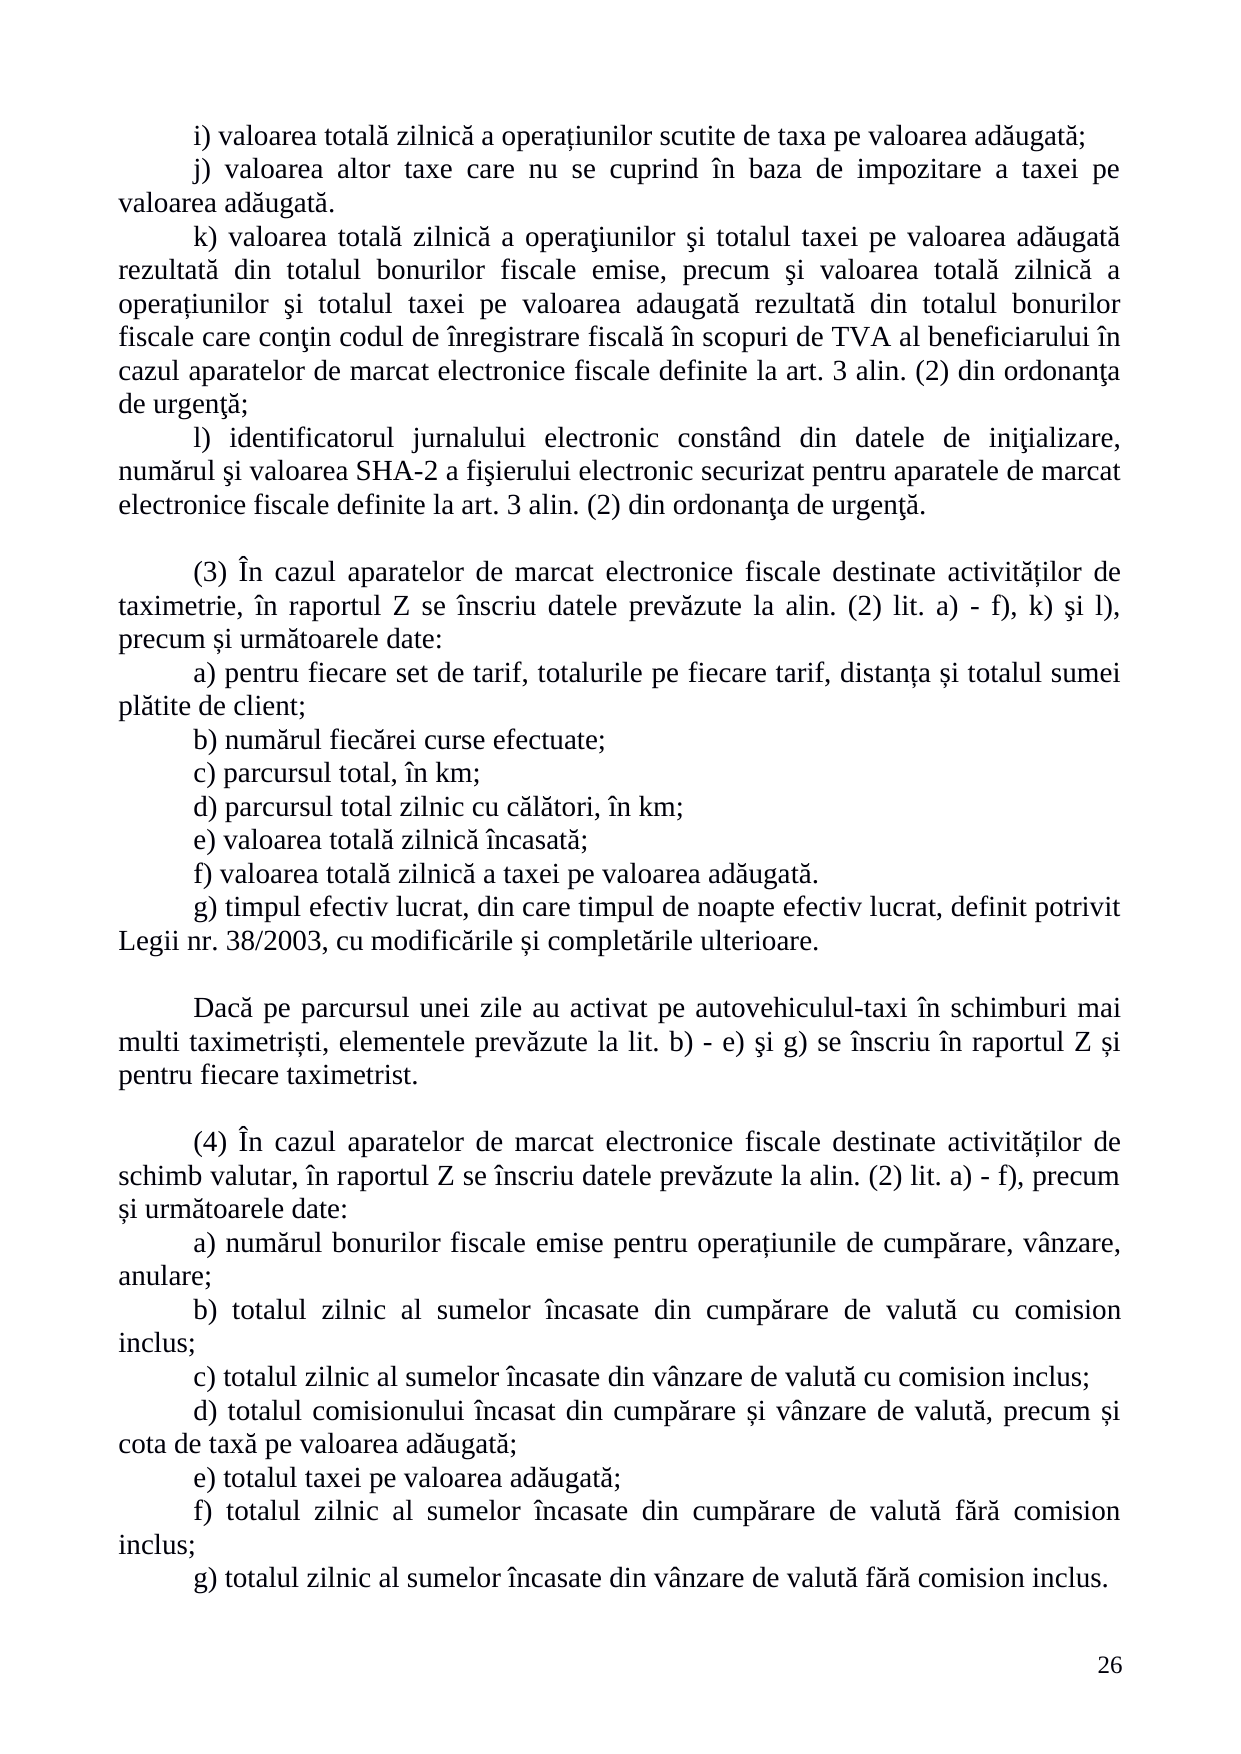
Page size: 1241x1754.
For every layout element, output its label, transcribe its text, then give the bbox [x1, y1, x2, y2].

text e) totalul taxei pe valoarea adăugată; [118, 1460, 1122, 1493]
text b) numărul fiecărei curse efectuate; [118, 722, 1122, 755]
text l) identificatorul jurnalului electronic constând din datele de iniţializare, numărul şi valoarea SHA-2 a fişierului electronic securizat pentru aparatele de marcat electronice fiscale definite la art. 3 alin. (2) din ordonanţa de urgenţă. [118, 420, 1122, 521]
text b) totalul zilnic al sumelor încasate din cumpărare de valută cu comision inclus; [118, 1292, 1122, 1359]
text e) valoarea totală zilnică încasată; [118, 822, 1122, 856]
text a) numărul bonurilor fiscale emise pentru operațiunile de cumpărare, vânzare, anulare; [118, 1225, 1122, 1292]
text f) valoarea totală zilnică a taxei pe valoarea adăugată. [118, 856, 1122, 889]
text g) totalul zilnic al sumelor încasate din vânzare de valută fără comision inclus. [118, 1560, 1122, 1594]
text c) parcursul total, în km; [118, 755, 1122, 789]
text i) valoarea totală zilnică a operațiunilor scutite de taxa pe valoarea adăugată; [118, 118, 1122, 152]
text j) valoarea altor taxe care nu se cuprind în baza de impozitare a taxei pe valoarea adăugată. [118, 152, 1122, 219]
text (4) În cazul aparatelor de marcat electronice fiscale destinate activităților de schimb valutar, în raportul Z se înscriu datele prevăzute la alin. (2) lit. a) - f), precum și următoarele date: [118, 1124, 1122, 1225]
text d) parcursul total zilnic cu călători, în km; [118, 789, 1122, 822]
text Dacă pe parcursul unei zile au activat pe autovehiculul-taxi în schimburi mai multi taximetriști, elementele prevăzute la lit. b) - e) şi g) se înscriu în raportul Z și pentru fiecare taximetrist. [118, 990, 1122, 1091]
text a) pentru fiecare set de tarif, totalurile pe fiecare tarif, distanța și totalul sumei plătite de client; [118, 655, 1122, 722]
text d) totalul comisionului încasat din cumpărare și vânzare de valută, precum și cota de taxă pe valoarea adăugată; [118, 1393, 1122, 1460]
text k) valoarea totală zilnică a operaţiunilor şi totalul taxei pe valoarea adăugată rezultată din totalul bonurilor fiscale emise, precum şi valoarea totală zilnică a operațiunilor şi totalul taxei pe valoarea adaugată rezultată din totalul bonurilor fiscale care conţin codul de înregistrare fiscală în scopuri de TVA al beneficiarului în cazul aparatelor de marcat electronice fiscale definite la art. 3 alin. (2) din ordonanţa de urgenţă; [118, 219, 1122, 420]
text (3) În cazul aparatelor de marcat electronice fiscale destinate activităților de taximetrie, în raportul Z se înscriu datele prevăzute la alin. (2) lit. a) - f), k) şi l), precum și următoarele date: [118, 554, 1122, 655]
text f) totalul zilnic al sumelor încasate din cumpărare de valută fără comision inclus; [118, 1493, 1122, 1560]
text c) totalul zilnic al sumelor încasate din vânzare de valută cu comision inclus; [118, 1359, 1122, 1393]
text g) timpul efectiv lucrat, din care timpul de noapte efectiv lucrat, definit potrivit Legii nr. 38/2003, cu modificările și completările ulterioare. [118, 889, 1122, 957]
